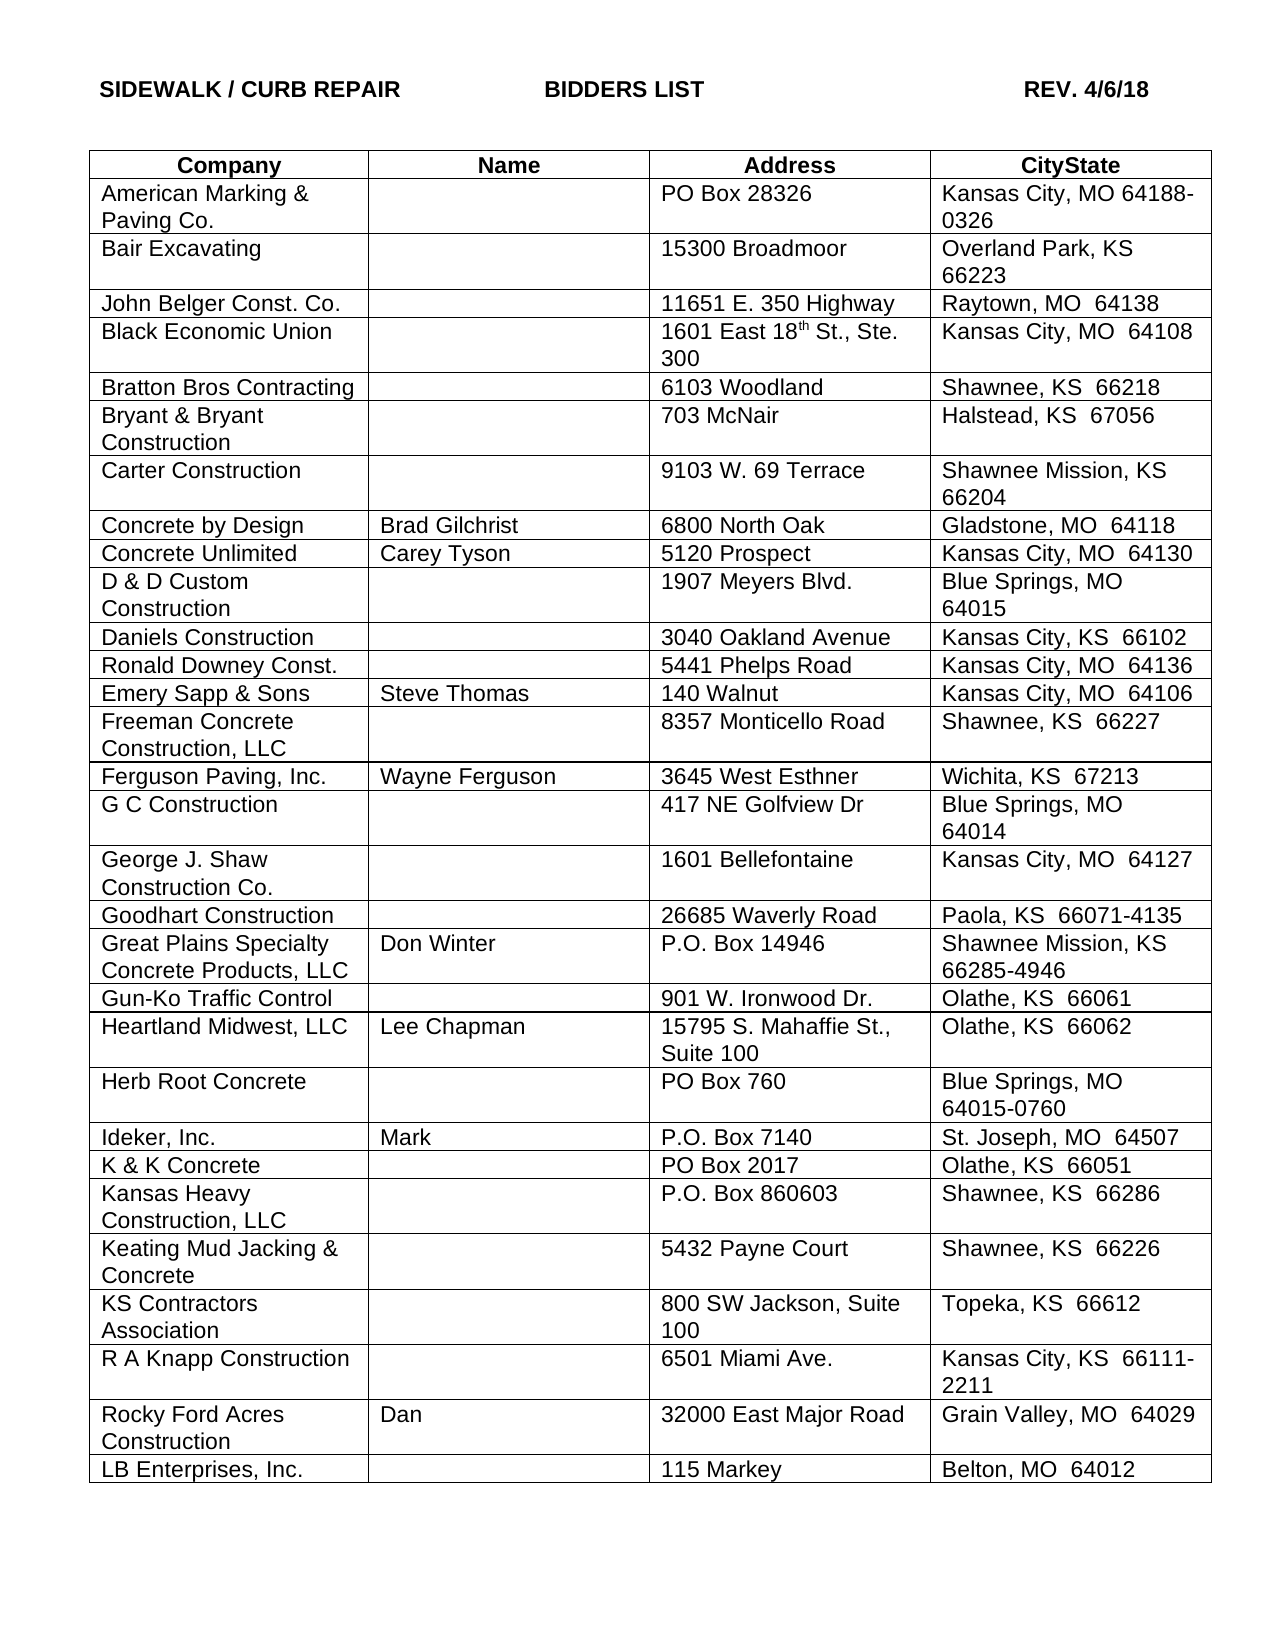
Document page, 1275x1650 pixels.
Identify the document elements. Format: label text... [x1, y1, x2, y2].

table_cell [650, 651, 930, 678]
table_cell [369, 1068, 649, 1122]
table_cell [650, 1068, 930, 1122]
table_cell [931, 651, 1211, 678]
table_cell [369, 1290, 649, 1344]
table_cell [650, 1345, 930, 1399]
table_cell KS Contractors Association [90, 1290, 368, 1344]
table_cell Concrete by Design [90, 511, 368, 538]
table_cell [650, 1179, 930, 1233]
table_cell Steve Thomas [369, 679, 649, 706]
table_cell Don Winter [369, 929, 649, 983]
table_cell Mark [369, 1123, 649, 1150]
table_cell -2211 [931, 1345, 1211, 1399]
table_cell [650, 1400, 930, 1454]
table_cell [931, 1179, 1211, 1233]
table_cell [931, 1234, 1211, 1288]
table_cell D & D Custom Construction [90, 568, 368, 622]
table_cell Heartland , LLC [90, 1013, 368, 1067]
table_cell [931, 179, 1211, 233]
table_cell [369, 984, 649, 1011]
table_cell [369, 318, 649, 372]
table_cell Dan [369, 1400, 649, 1454]
table_cell [931, 679, 1211, 706]
table_header Address [650, 151, 930, 178]
table_cell Concrete Unlimited [90, 540, 368, 567]
table_cell Carey Tyson [369, 540, 649, 567]
table_cell Goodhart Construction [90, 901, 368, 928]
table_cell [369, 234, 649, 288]
table_cell Kansas Heavy Construction, LLC [90, 1179, 368, 1233]
table_cell 901 . [650, 984, 930, 1011]
table_cell [931, 456, 1211, 510]
table_cell Rocky Ford Acres Construction [90, 1400, 368, 1454]
table_cell [369, 901, 649, 928]
table_cell [650, 1151, 930, 1178]
table_cell [931, 511, 1211, 538]
table_cell Black Economic [90, 318, 368, 372]
table_cell George J. Shaw Construction Co. [90, 846, 368, 900]
table_cell Lee Chapman [369, 1013, 649, 1067]
table_cell -4946 [931, 929, 1211, 983]
table_cell [369, 1455, 649, 1482]
table_cell Gun-Ko Traffic Control [90, 984, 368, 1011]
table_cell [931, 763, 1211, 789]
table_cell [369, 623, 649, 650]
table_header CityState [931, 151, 1211, 178]
table_cell [931, 791, 1211, 845]
table_cell [931, 1013, 1211, 1067]
table_cell [931, 234, 1211, 288]
table_cell [369, 707, 649, 761]
table_cell 140 Walnut [650, 679, 930, 706]
table_cell [369, 568, 649, 622]
table_cell Freeman Concrete Construction, LLC [90, 707, 368, 761]
table_cell [931, 318, 1211, 372]
table_cell 26685 Waverly Road [650, 901, 930, 928]
table_cell [931, 707, 1211, 761]
table_cell [650, 179, 930, 233]
table_cell 11651 E. 350 Highway [650, 290, 930, 317]
table_cell 6103 [650, 373, 930, 400]
table_header Company [90, 151, 368, 178]
table_cell [931, 984, 1211, 1011]
table_cell [369, 846, 649, 900]
table_cell [931, 401, 1211, 455]
table_cell Wayne Ferguson [369, 763, 649, 789]
table_cell [931, 1123, 1211, 1150]
table_cell Ronald Downey Const. [90, 651, 368, 678]
table_cell 3645 [650, 763, 930, 789]
table_cell [369, 373, 649, 400]
table_cell [650, 707, 930, 761]
table_cell R A Knapp Construction [90, 1345, 368, 1399]
table_cell [369, 791, 649, 845]
table_cell Ideker, Inc. [90, 1123, 368, 1150]
table_cell Specialty Concrete Products, LLC [90, 929, 368, 983]
table_cell Herb Root Concrete [90, 1068, 368, 1122]
table_cell Bryant & Bryant Construction [90, 401, 368, 455]
table_cell Daniels Construction [90, 623, 368, 650]
table_cell [369, 401, 649, 455]
table_cell G C Construction [90, 791, 368, 845]
table_cell Ferguson Paving, Inc. [90, 763, 368, 789]
table_cell [931, 1400, 1211, 1454]
table_cell [931, 1151, 1211, 1178]
table_cell [369, 1234, 649, 1288]
table_cell 9103 W. 69 Terrace [650, 456, 930, 510]
table_cell [369, 651, 649, 678]
table_cell [931, 290, 1211, 317]
table_cell Brad Gilchrist [369, 511, 649, 538]
table_cell [931, 623, 1211, 650]
table_cell [369, 1345, 649, 1399]
table_cell Emery Sapp & Sons [90, 679, 368, 706]
table_cell Topeka, KS 66612 [931, 1290, 1211, 1344]
table_cell [650, 1234, 930, 1288]
table_cell K & K Concrete [90, 1151, 368, 1178]
table_cell 64015-0760 [931, 1068, 1211, 1122]
table_cell [931, 568, 1211, 622]
table_cell Bair Excavating [90, 234, 368, 288]
table_cell American Marking & Paving Co. [90, 179, 368, 233]
table_cell John Belger Const. Co. [90, 290, 368, 317]
table_cell [369, 290, 649, 317]
table_cell -4135 [931, 901, 1211, 928]
table_cell [650, 568, 930, 622]
table_cell 1601 Bellefontaine [650, 846, 930, 900]
table_cell [369, 1151, 649, 1178]
table_cell 115 Markey [650, 1455, 930, 1482]
table_cell [369, 456, 649, 510]
table_cell [369, 1179, 649, 1233]
table_cell [931, 1455, 1211, 1482]
table_cell Bratton Bros Contracting [90, 373, 368, 400]
table_cell Carter Construction [90, 456, 368, 510]
table_cell 800 SW Jackson, Suite 100 [650, 1290, 930, 1344]
table_cell Keating Mud Jacking & Concrete [90, 1234, 368, 1288]
table_cell 6800 North Oak [650, 511, 930, 538]
table_cell LB Enterprises, Inc. [90, 1455, 368, 1482]
table_cell [650, 623, 930, 650]
table_cell [931, 846, 1211, 900]
table_cell [650, 318, 930, 372]
table_cell [650, 929, 930, 983]
table_cell [931, 373, 1211, 400]
table_cell [650, 1123, 930, 1150]
table_header Name [369, 151, 649, 178]
table_cell 5120 Prospect [650, 540, 930, 567]
table_cell [931, 540, 1211, 567]
table_cell [369, 179, 649, 233]
table_cell 703 McNair [650, 401, 930, 455]
table_cell 15300 Broadmoor [650, 234, 930, 288]
table_cell [650, 791, 930, 845]
table_cell [650, 1013, 930, 1067]
